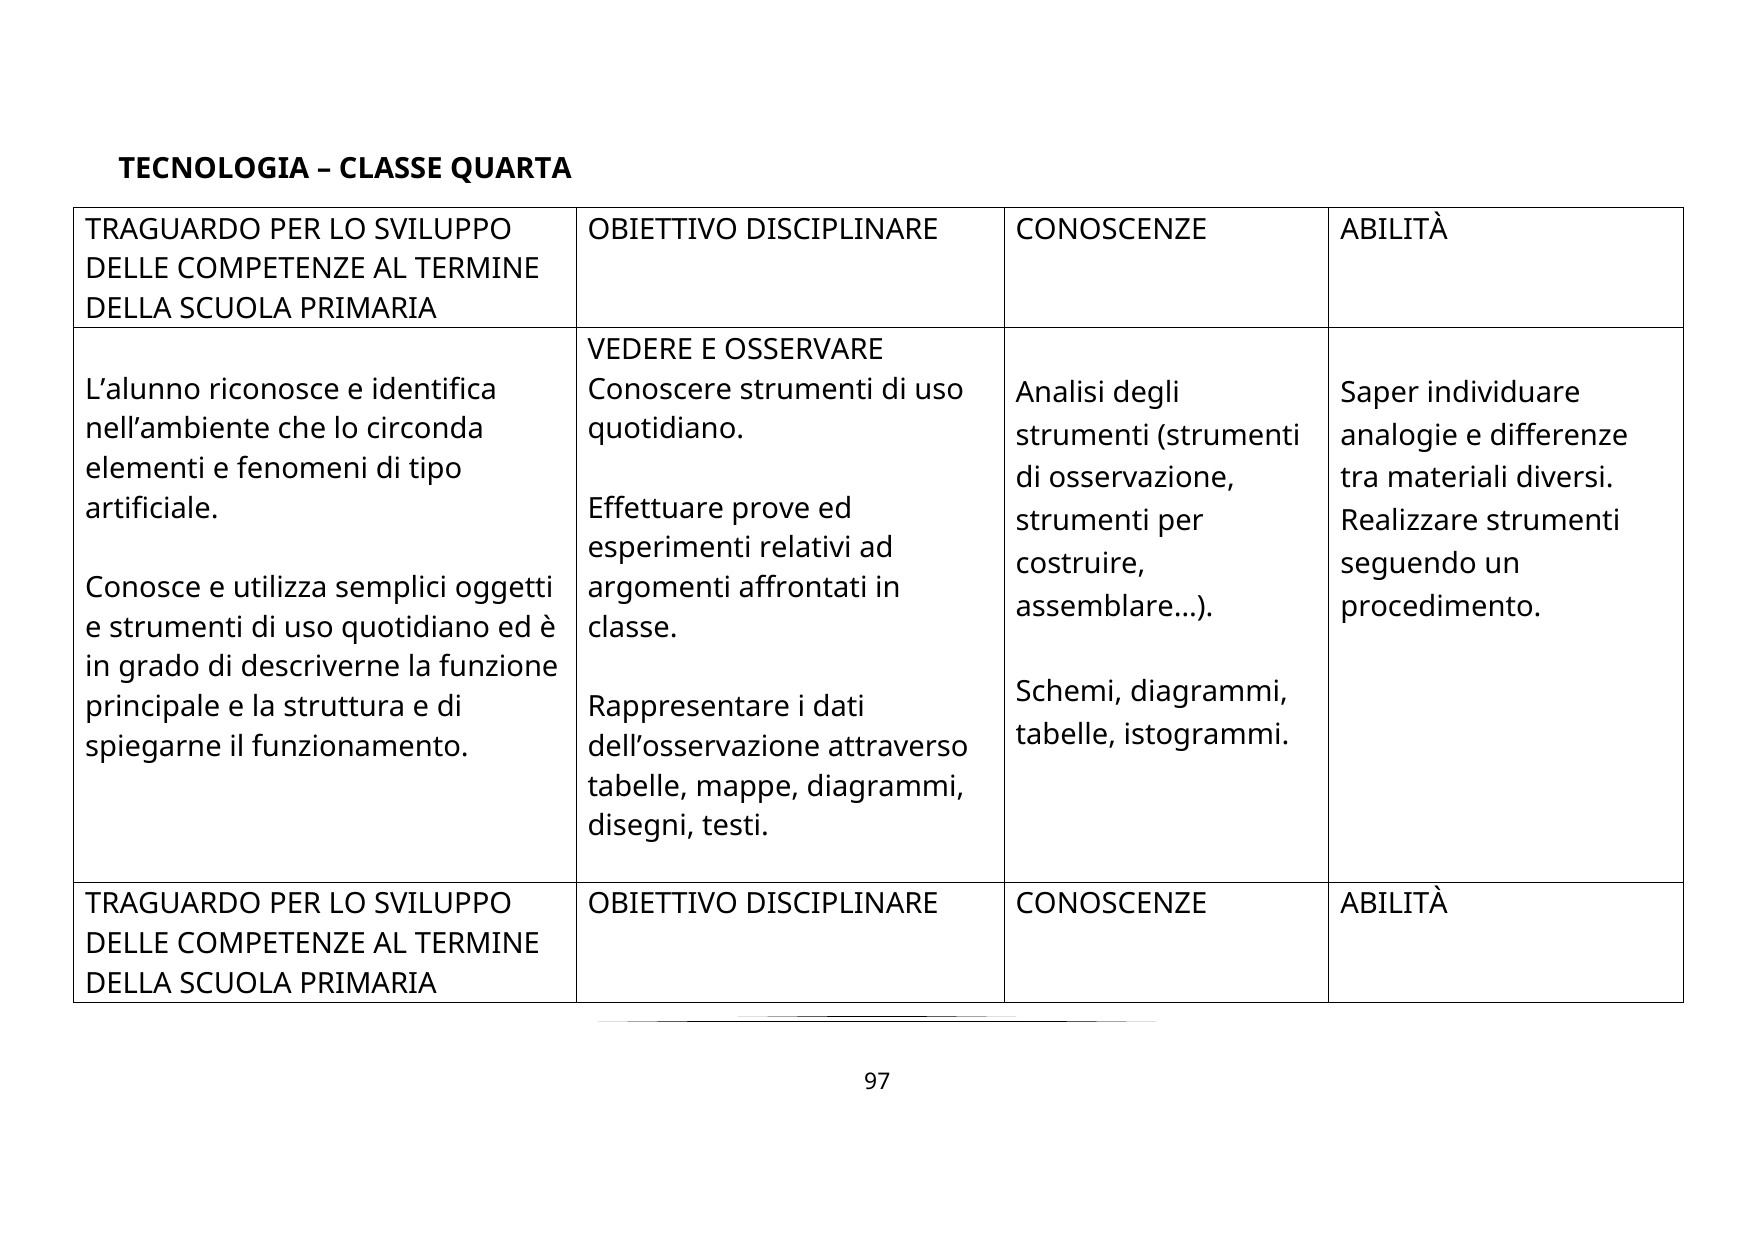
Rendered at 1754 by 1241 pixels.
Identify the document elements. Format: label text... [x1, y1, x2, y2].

table_cell VEDERE E OSSERVARE Conoscere strumenti di uso quotidiano. Effettuare prove ed esperimenti relativi ad argomenti affrontati in classe. Rappresentare i dati dell’osservazione attraverso tabelle, mappe, diagrammi, disegni, testi. [577, 328, 1004, 882]
table_cell Saper individuare analogie e differenze tra materiali diversi. Realizzare strumenti seguendo un procedimento. [1329, 328, 1683, 882]
table_cell CONOSCENZE [1005, 883, 1328, 1002]
table_cell OBIETTIVO DISCIPLINARE [577, 883, 1004, 1002]
table_header CONOSCENZE [1005, 208, 1328, 327]
text TECNOLOGIA – CLASSE QUARTA [118, 148, 1636, 187]
table_header OBIETTIVO DISCIPLINARE [577, 208, 1004, 327]
table_header TRAGUARDO PER LO SVILUPPO DELLE COMPETENZE AL TERMINE DELLA SCUOLA PRIMARIA [74, 208, 576, 327]
table_cell TRAGUARDO PER LO SVILUPPO DELLE COMPETENZE AL TERMINE DELLA SCUOLA PRIMARIA [74, 883, 576, 1002]
table_header ABILITà [1329, 208, 1683, 327]
table_cell ABILITà [1329, 883, 1683, 1002]
table_cell Analisi degli strumenti (strumenti di osservazione, strumenti per costruire, assemblare…). Schemi, diagrammi, tabelle, istogrammi. [1005, 328, 1328, 882]
table_cell L’alunno riconosce e identifica nell’ambiente che lo circonda elementi e fenomeni di tipo artificiale. Conosce e utilizza semplici oggetti e strumenti di uso quotidiano ed è in grado di descriverne la funzione principale e la struttura e di spiegarne il funzionamento. [74, 328, 576, 882]
